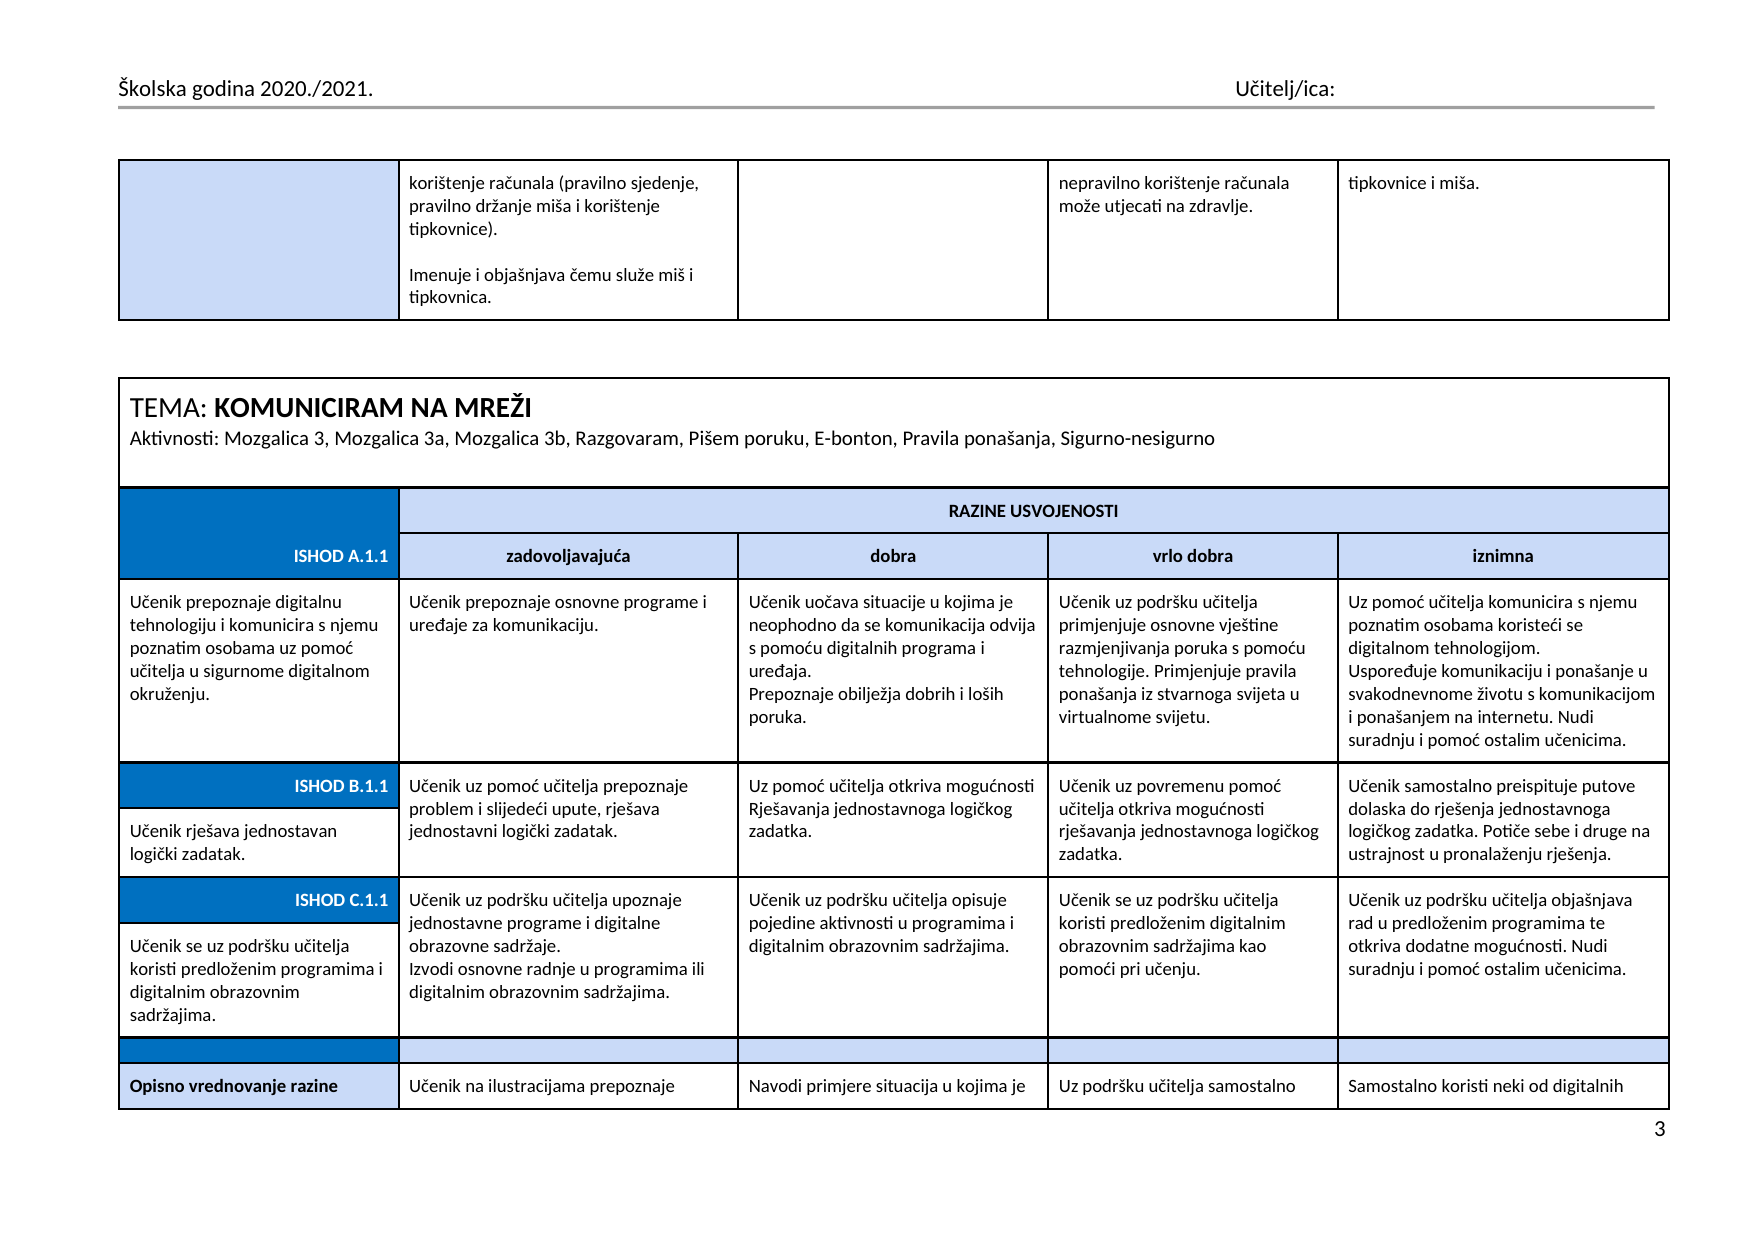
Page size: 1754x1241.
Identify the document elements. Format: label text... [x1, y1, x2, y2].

table_cell Učenik uz podršku učitelja opisuje pojedine aktivnosti u programima i digitalnim obrazovnim sadržajima. [739, 878, 1047, 1036]
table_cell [739, 161, 1047, 319]
table_cell Učenik uz podršku učitelja objašnjava rad u predloženim programima te otkriva dodatne mogućnosti. Nudi suradnju i pomoć ostalim učenicima. [1339, 878, 1668, 1036]
table_cell iznimna [1339, 534, 1668, 578]
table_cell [400, 1064, 737, 1108]
table_cell Učenik uz podršku učitelja primjenjuje osnovne vještine razmjenjivanja poruka s pomoću tehnologije. Primjenjuje pravila ponašanja iz stvarnoga svijeta u virtualnome svijetu. [1049, 580, 1337, 761]
table_cell ISHOD C.1.1 [120, 878, 398, 922]
table_cell Učenik se uz podršku učitelja koristi predloženim programima i digitalnim obrazovnim sadržajima. [120, 924, 398, 1036]
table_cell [1339, 1064, 1668, 1108]
table_cell Učenik uz pomoć učitelja prepoznaje problem i slijedeći upute, rješava jednostavni logički zadatak. [400, 764, 737, 876]
table_cell [1049, 1039, 1337, 1062]
table_cell RAZINE USVOJENOSTI [400, 489, 1668, 532]
table_cell Učenik uočava situacije u kojima je neophodno da se komunikacija odvija s pomoću digitalnih programa i uređaja. Prepoznaje obilježja dobrih i loših poruka. [739, 580, 1047, 761]
table_cell [739, 1039, 1047, 1062]
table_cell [400, 161, 737, 319]
table_cell zadovoljavajuća [400, 534, 737, 578]
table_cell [1049, 1064, 1337, 1108]
table_cell Učenik prepoznaje digitalnu tehnologiju i komunicira s njemu poznatim osobama uz pomoć učitelja u sigurnome digitalnom okruženju. [120, 580, 398, 761]
table_cell [400, 1039, 737, 1062]
table_cell Učenik rješava jednostavan logički zadatak. [120, 809, 398, 876]
table_header TEMA: KOMUNICIRAM NA MREŽI Aktivnosti: Mozgalica 3, Mozgalica 3a, Mozgalica 3b, Razgovaram, Pišem poruku, E-bonton, Pravila ponašanja, Sigurno-nesigurno [120, 379, 1668, 486]
table_cell [1339, 1039, 1668, 1062]
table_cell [120, 1064, 398, 1108]
table_cell vrlo dobra [1049, 534, 1337, 578]
table_cell ISHOD B.1.1 [120, 764, 398, 807]
table_cell Učenik uz povremenu pomoć učitelja otkriva mogućnosti rješavanja jednostavnoga logičkog zadatka. [1049, 764, 1337, 876]
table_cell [1339, 161, 1668, 319]
table_cell Uz pomoć učitelja otkriva mogućnosti Rješavanja jednostavnoga logičkog zadatka. [739, 764, 1047, 876]
table_cell Učenik prepoznaje osnovne programe i uređaje za komunikaciju. [400, 580, 737, 761]
table_cell Uz pomoć učitelja komunicira s njemu poznatim osobama koristeći se digitalnom tehnologijom. Uspoređuje komunikaciju i ponašanje u svakodnevnome životu s komunikacijom i ponašanjem na internetu. Nudi suradnju i pomoć ostalim učenicima. [1339, 580, 1668, 761]
table_cell ISHOD A.1.1 [120, 489, 398, 578]
table_cell dobra [739, 534, 1047, 578]
table_cell Učenik uz podršku učitelja upoznaje jednostavne programe i digitalne obrazovne sadržaje. Izvodi osnovne radnje u programima ili digitalnim obrazovnim sadržajima. [400, 878, 737, 1036]
table_cell Učenik samostalno preispituje putove dolaska do rješenja jednostavnoga logičkog zadatka. Potiče sebe i druge na ustrajnost u pronalaženju rješenja. [1339, 764, 1668, 876]
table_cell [739, 1064, 1047, 1108]
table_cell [1049, 161, 1337, 319]
table_cell Učenik se uz podršku učitelja koristi predloženim digitalnim obrazovnim sadržajima kao pomoći pri učenju. [1049, 878, 1337, 1036]
table_cell [120, 1039, 398, 1062]
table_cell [120, 161, 398, 319]
